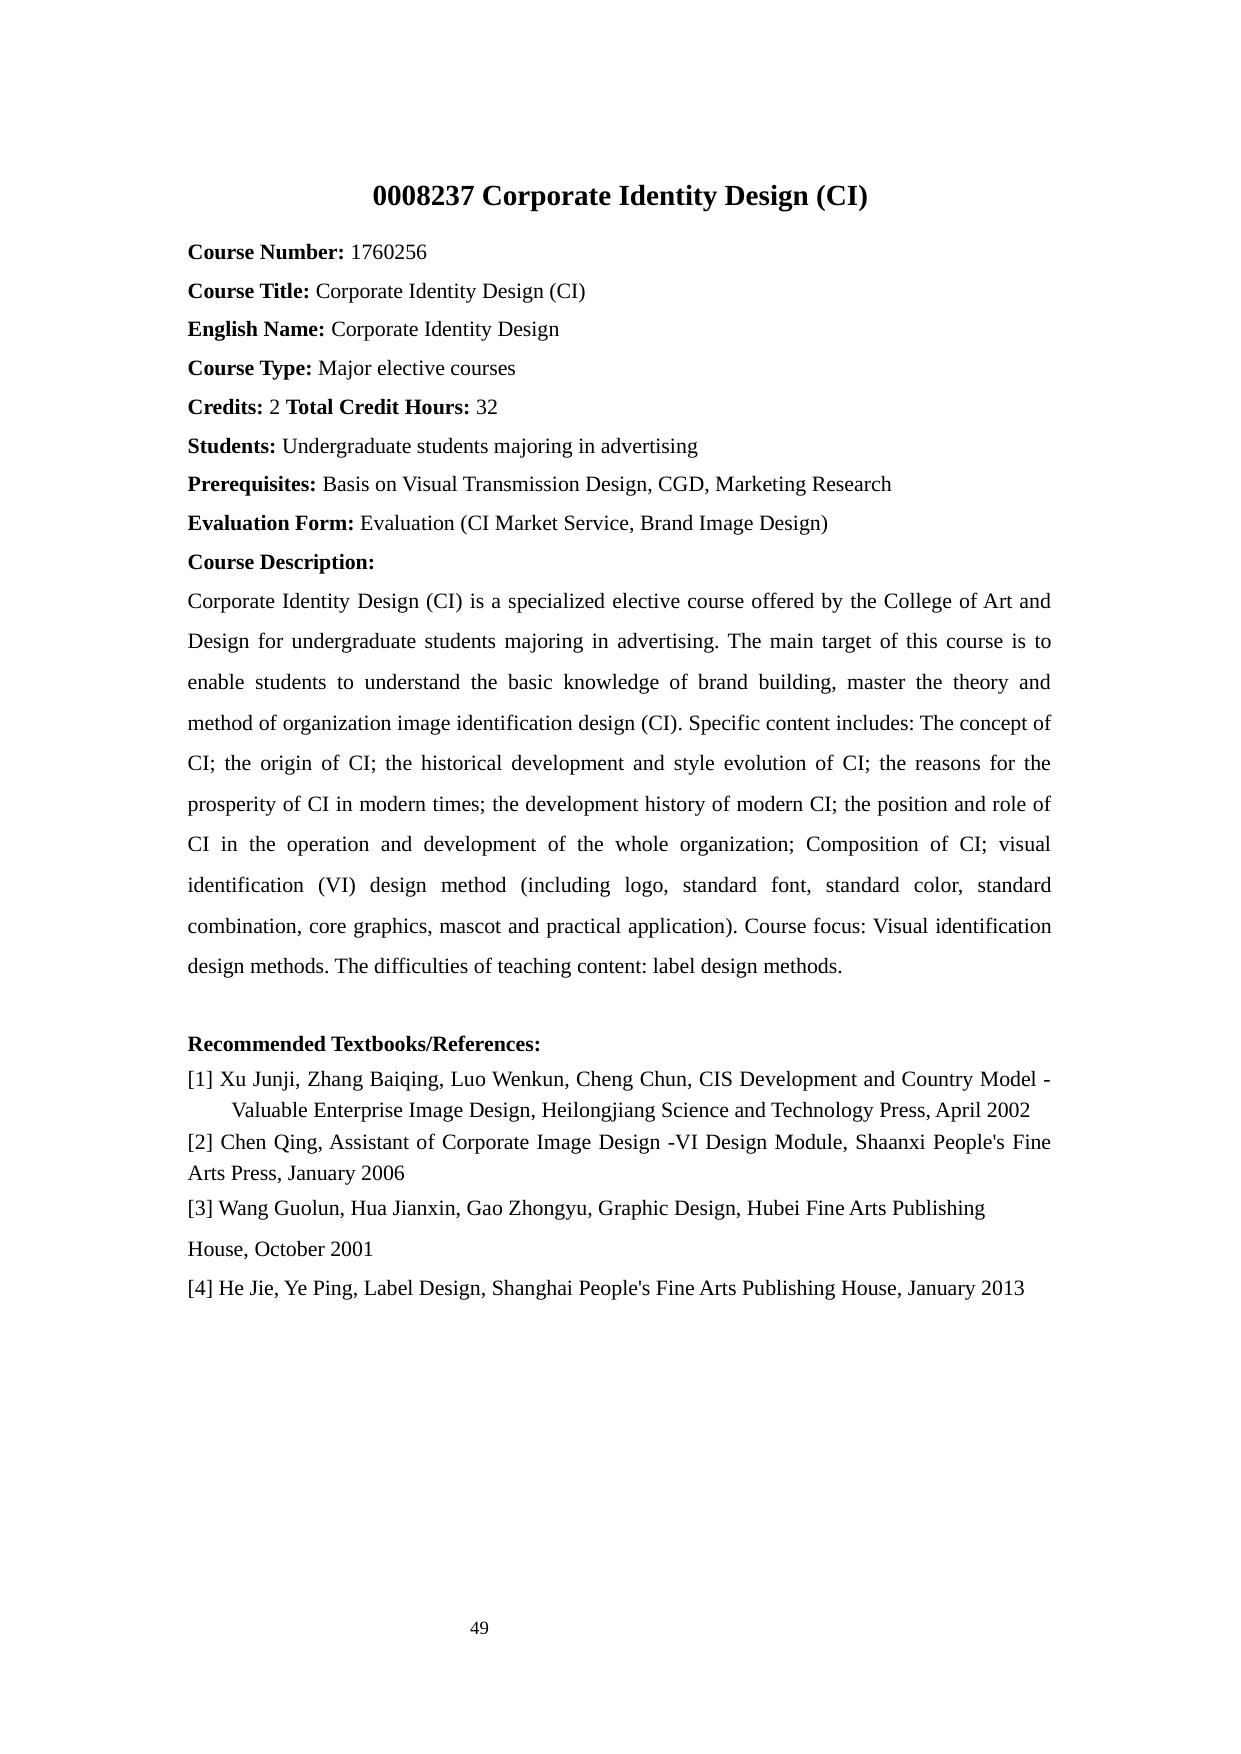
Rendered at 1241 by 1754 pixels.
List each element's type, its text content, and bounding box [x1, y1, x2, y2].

text Course Type: Major elective courses [187, 352, 1053, 384]
text Course Title: Corporate Identity Design (CI) [187, 274, 1053, 307]
text 0008237 Corporate Identity Design (CI) [187, 162, 1053, 227]
text Prerequisites: Basis on Visual Transmission Design, CGD, Marketing Research [187, 468, 1053, 500]
text Credits: 2 Total Credit Hours: 32 [187, 390, 1053, 423]
text Corporate Identity Design (CI) is a specialized elective course offered by the College of Art and Design for undergraduate students majoring in advertising. The main target of this course is to enable students to understand the basic knowledge of brand building, master the theory and method of organization image identification design (CI). Specific content includes: The concept of CI; the origin of CI; the historical development and style evolution of CI; the reasons for the prosperity of CI in modern times; the development history of modern CI; the position and role of CI in the operation and development of the whole organization; Composition of CI; visual identification (VI) design method (including logo, standard font, standard color, standard combination, core graphics, mascot and practical application). Course focus: Visual identification design methods. The difficulties of teaching content: label design methods. [187, 584, 1053, 982]
text Course Number: 1760256 [187, 235, 1053, 268]
text [2] Chen Qing, Assistant of Corporate Image Design -VI Design Module, Shaanxi People's Fine Arts Press, January 2006 [187, 1129, 1053, 1186]
text [3] Wang Guolun, Hua Jianxin, Gao Zhongyu, Graphic Design, Hubei Fine Arts Publishing House, October 2001 [187, 1192, 1053, 1265]
text [4] He Jie, Ye Ping, Label Design, Shanghai People's Fine Arts Publishing House, January 2013 [187, 1271, 1053, 1304]
text [1] Xu Junji, Zhang Baiqing, Luo Wenkun, Cheng Chun, CIS Development and Country Model - Valuable Enterprise Image Design, Heilongjiang Science and Technology Press, April 2002 [187, 1066, 1053, 1123]
text Students: Undergraduate students majoring in advertising [187, 429, 1053, 462]
text Recommended Textbooks/References: [187, 1027, 1053, 1060]
text English Name: Corporate Identity Design [187, 313, 1053, 345]
text Course Description: [187, 545, 1053, 578]
text Evaluation Form: Evaluation (CI Market Service, Brand Image Design) [187, 507, 1053, 539]
